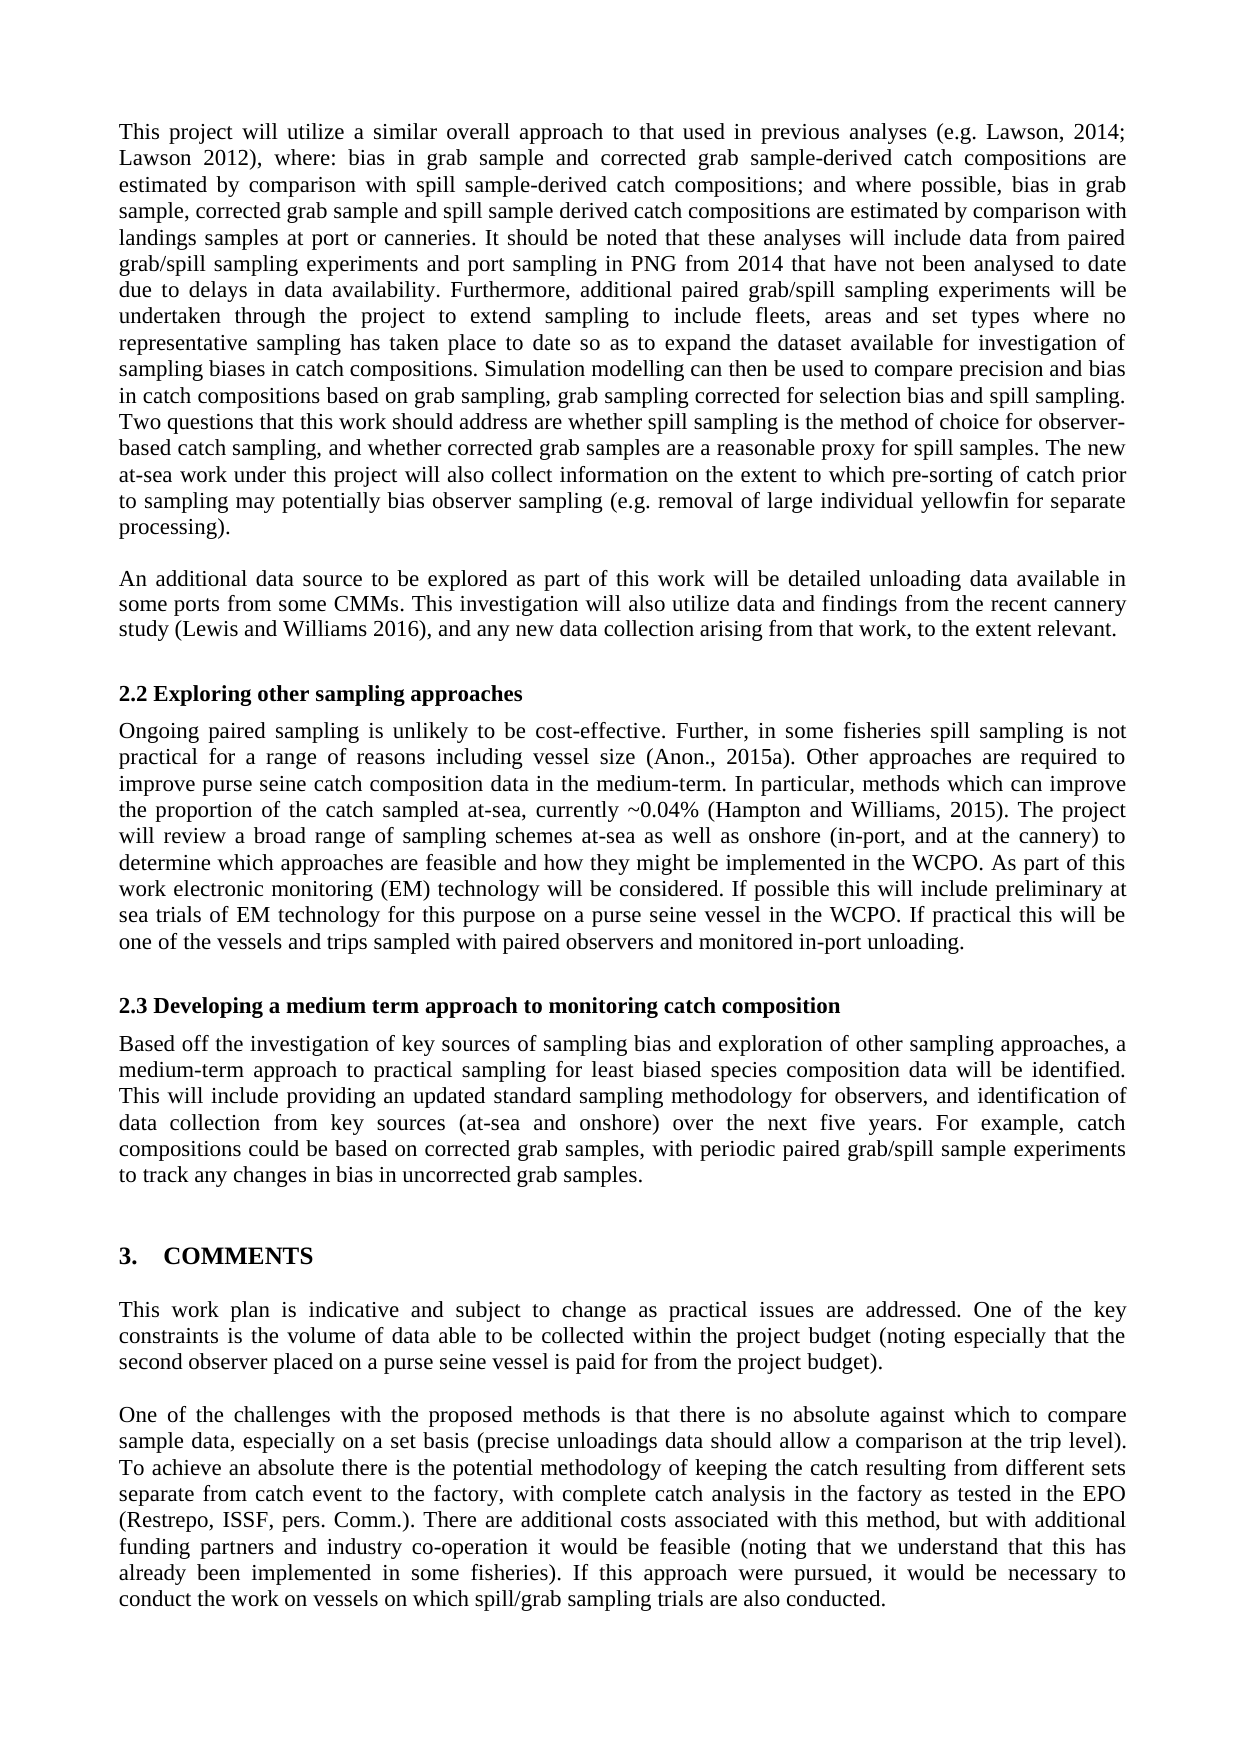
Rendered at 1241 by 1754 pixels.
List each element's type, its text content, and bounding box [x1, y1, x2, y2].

text Ongoing paired sampling is unlikely to be cost-effective. Further, in some fisheries spill sampling is not practical for a range of reasons including vessel size (Anon., 2015a). Other approaches are required to improve purse seine catch composition data in the medium-term. In particular, methods which can improve the proportion of the catch sampled at-sea, currently ~0.04% (Hampton and Williams, 2015). The project will review a broad range of sampling schemes at-sea as well as onshore (in-port, and at the cannery) to determine which approaches are feasible and how they might be implemented in the WCPO. As part of this work electronic monitoring (EM) technology will be considered. If possible this will include preliminary at sea trials of EM technology for this purpose on a purse seine vessel in the WCPO. If practical this will be one of the vessels and trips sampled with paired observers and monitored in-port unloading. [119, 717, 1127, 954]
text An additional data source to be explored as part of this work will be detailed unloading data available in some ports from some CMMs. This investigation will also utilize data and findings from the recent cannery study (Lewis and Williams 2016), and any new data collection arising from that work, to the extent relevant. [119, 567, 1126, 642]
text 2.2 Exploring other sampling approaches [119, 679, 526, 706]
text One of the challenges with the proposed methods is that there is no absolute against which to compare sample data, especially on a set basis (precise unloadings data should allow a comparison at the trip level). To achieve an absolute there is the potential methodology of keeping the catch resulting from different sets separate from catch event to the factory, with complete catch analysis in the factory as tested in the EPO (Restrepo, ISSF, pers. Comm.). There are additional costs associated with this method, but with additional funding partners and industry co-operation it would be feasible (noting that we understand that this has already been implemented in some fisheries). If this approach were pursued, it would be necessary to conduct the work on vessels on which spill/grab sampling trials are also conducted. [119, 1401, 1127, 1612]
text Based off the investigation of key sources of sampling bias and exploration of other sampling approaches, a medium-term approach to practical sampling for least biased species composition data will be identified. This will include providing an updated standard sampling methodology for observers, and identification of data collection from key sources (at-sea and onshore) over the next five years. For example, catch compositions could be based on corrected grab samples, with periodic paired grab/spill sample experiments to track any changes in bias in uncorrected grab samples. [119, 1030, 1127, 1188]
text This project will utilize a similar overall approach to that used in previous analyses (e.g. Lawson, 2014; Lawson 2012), where: bias in grab sample and corrected grab sample-derived catch compositions are estimated by comparison with spill sample-derived catch compositions; and where possible, bias in grab sample, corrected grab sample and spill sample derived catch compositions are estimated by comparison with landings samples at port or canneries. It should be noted that these analyses will include data from paired grab/spill sampling experiments and port sampling in PNG from 2014 that have not been analysed to date due to delays in data availability. Furthermore, additional paired grab/spill sampling experiments will be undertaken through the project to extend sampling to include fleets, areas and set types where no representative sampling has taken place to date so as to expand the dataset available for investigation of sampling biases in catch compositions. Simulation modelling can then be used to compare precision and bias in catch compositions based on grab sampling, grab sampling corrected for selection bias and spill sampling. Two questions that this work should address are whether spill sampling is the method of choice for observer-based catch sampling, and whether corrected grab samples are a reasonable proxy for spill samples. The new at-sea work under this project will also collect information on the extent to which pre-sorting of catch prior to sampling may potentially bias observer sampling (e.g. removal of large individual yellowfin for separate processing). [119, 118, 1127, 540]
text 2.3 Developing a medium term approach to monitoring catch composition [119, 993, 844, 1019]
text This work plan is indicative and subject to change as practical issues are addressed. One of the key constraints is the volume of data able to be collected within the project budget (noting especially that the second observer placed on a purse seine vessel is paid for from the project budget). [119, 1296, 1127, 1375]
text 3. COMMENTS [119, 1241, 317, 1269]
